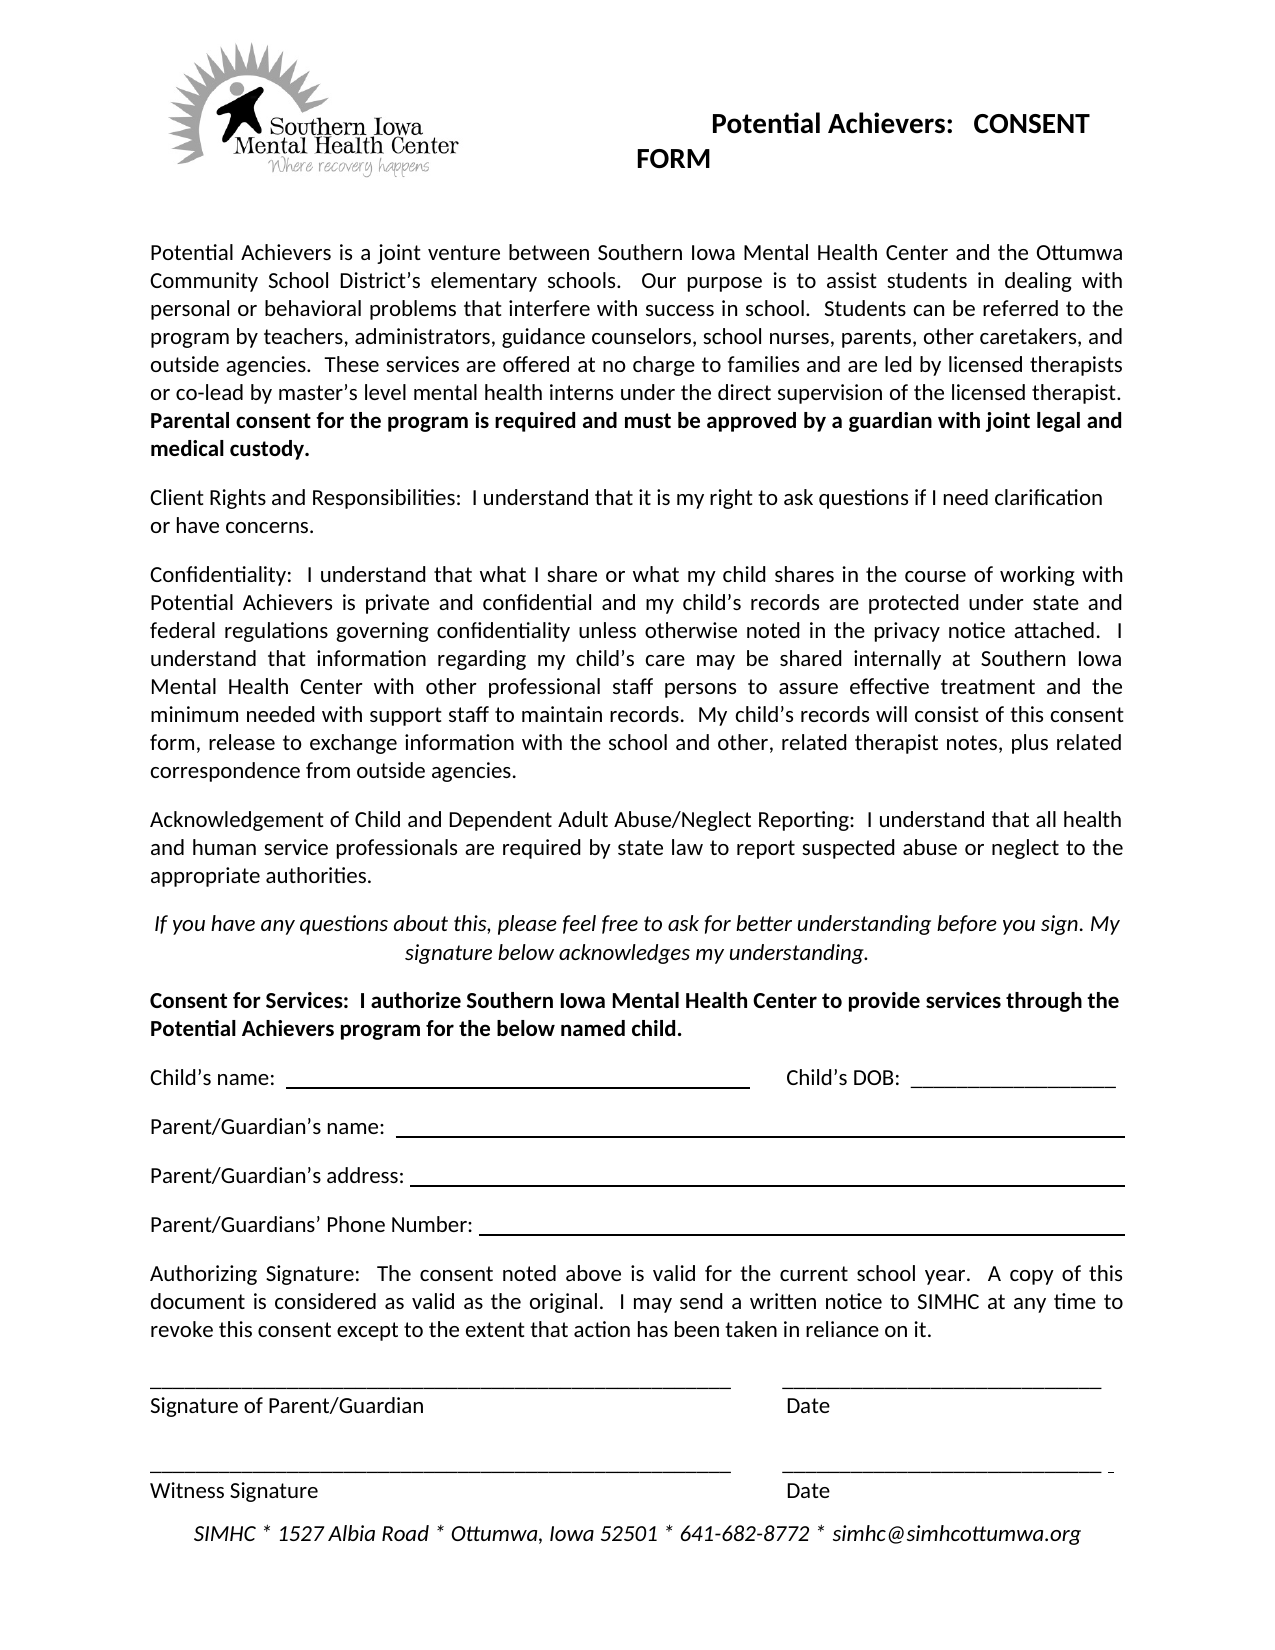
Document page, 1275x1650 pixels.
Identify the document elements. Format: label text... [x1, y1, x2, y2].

text Parent/Guardian’s name: [150, 1112, 1125, 1140]
text Acknowledgement of Child and Dependent Adult Abuse/Neglect Reporting: I understand that all health and human service professionals are required by state law to report suspected abuse or neglect to the appropriate authorities. [150, 805, 1125, 889]
text Potential Achievers: CONSENT FORM [468, 105, 1125, 176]
text Parent/Guardians’ Phone Number: [150, 1210, 1125, 1238]
text Confidentiality: I understand that what I share or what my child shares in the course of working with Potential Achievers is private and confidential and my child’s records are protected under state and federal regulations governing confidentiality unless otherwise noted in the privacy notice attached. I understand that information regarding my child’s care may be shared internally at Southern Iowa Mental Health Center with other professional staff persons to assure effective treatment and the minimum needed with support staff to maintain records. My child’s records will consist of this consent form, release to exchange information with the school and other, related therapist notes, plus related correspondence from outside agencies. [150, 560, 1125, 784]
text Client Rights and Responsibilities: I understand that it is my right to ask questions if I need clarification or have concerns. [150, 483, 1125, 539]
text If you have any questions about this, please feel free to ask for better understanding before you sign. My signature below acknowledges my understanding. [150, 909, 1125, 966]
text Child’s name: Child’s DOB: __________________ [150, 1063, 1125, 1091]
text ___________________________________________________ ____________________________ [150, 1364, 1125, 1392]
text ___________________________________________________ ____________________________ Witness Signature Date [150, 1448, 1125, 1504]
picture [162, 39, 468, 180]
text Consent for Services: I authorize Southern Iowa Mental Health Center to provide services through the Potential Achievers program for the below named child. [150, 986, 1125, 1042]
text Signature of Parent/Guardian Date [150, 1392, 1125, 1420]
text Potential Achievers is a joint venture between Southern Iowa Mental Health Center and the Ottumwa Community School District’s elementary schools. Our purpose is to assist students in dealing with personal or behavioral problems that interfere with success in school. Students can be referred to the program by teachers, administrators, guidance counselors, school nurses, parents, other caretakers, and outside agencies. These services are offered at no charge to families and are led by licensed therapists or co-lead by master’s level mental health interns under the direct supervision of the licensed therapist. Parental consent for the program is required and must be approved by a guardian with joint legal and medical custody. [150, 238, 1125, 462]
text Parent/Guardian’s address: [150, 1161, 1125, 1189]
text Authorizing Signature: The consent noted above is valid for the current school year. A copy of this document is considered as valid as the original. I may send a written notice to SIMHC at any time to revoke this consent except to the extent that action has been taken in reliance on it. [150, 1259, 1125, 1343]
